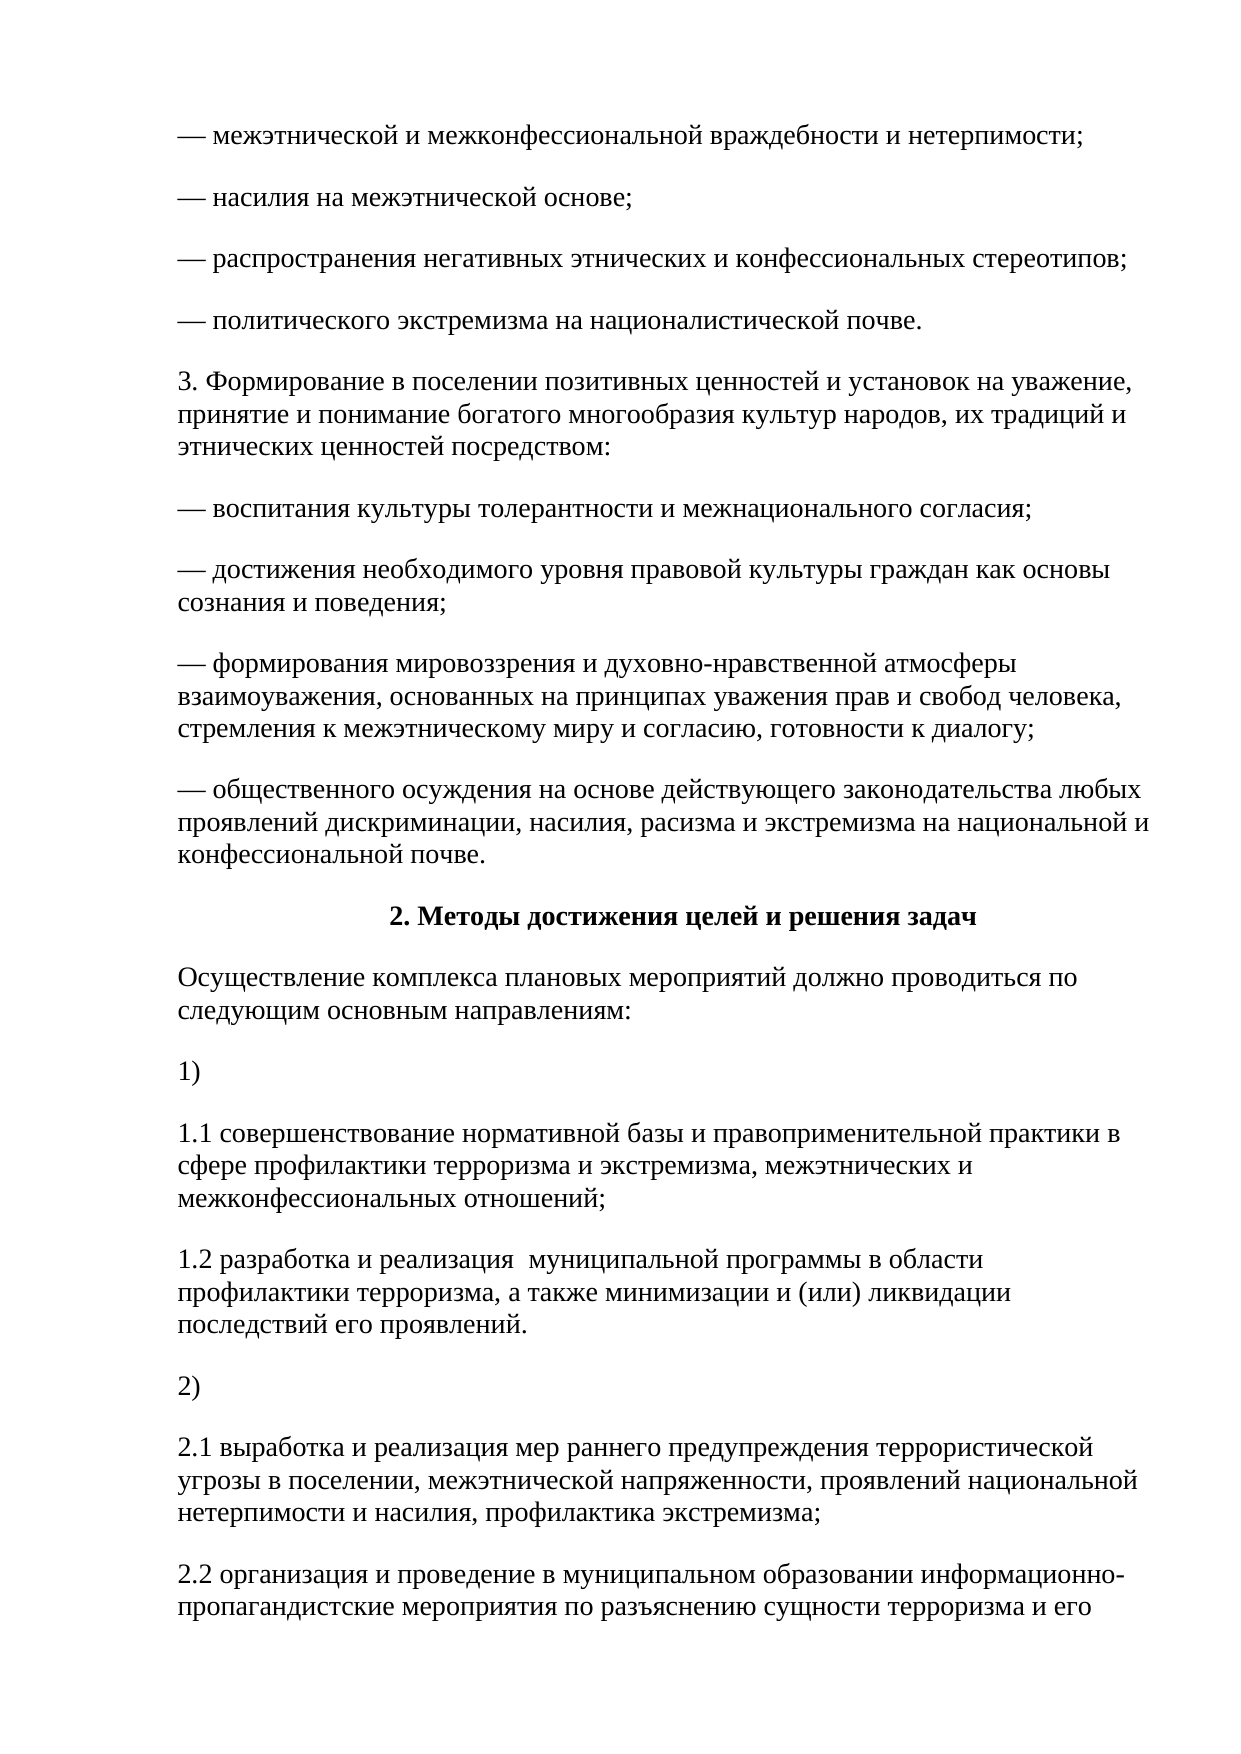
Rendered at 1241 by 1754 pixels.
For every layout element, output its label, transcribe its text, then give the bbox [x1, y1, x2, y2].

text 2.1 выработка и реализация мер раннего предупреждения террористической угрозы в поселении, межэтнической напряженности, проявлений национальной нетерпимости и насилия, профилактика экстремизма; [177, 1430, 1152, 1527]
text — воспитания культуры толерантности и межнационального согласия; [177, 491, 1152, 523]
text — распространения негативных этнических и конфессиональных стереотипов; [177, 241, 1152, 274]
text 1.2 разработка и реализация муниципальной программы в области профилактики терроризма, а также минимизации и (или) ликвидации последствий его проявлений. [177, 1242, 1152, 1339]
text — формирования мировоззрения и духовно-нравственной атмосферы взаимоуважения, основанных на принципах уважения прав и свобод человека, стремления к межэтническому миру и согласию, готовности к диалогу; [177, 646, 1152, 743]
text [177, 1557, 1152, 1621]
text 2. Методы достижения целей и решения задач [215, 899, 1152, 931]
text 1.1 совершенствование нормативной базы и правоприменительной практики в сфере профилактики терроризма и экстремизма, межэтнических и межконфессиональных отношений; [177, 1116, 1152, 1213]
text — достижения необходимого уровня правовой культуры граждан как основы сознания и поведения; [177, 552, 1152, 617]
text — политического экстремизма на националистической почве. [177, 303, 1152, 335]
text Осуществление комплекса плановых мероприятий должно проводиться по следующим основным направлениям: [177, 961, 1152, 1025]
text 1) [177, 1054, 1152, 1087]
text — общественного осуждения на основе действующего законодательства любых проявлений дискриминации, насилия, расизма и экстремизма на национальной и конфессиональной почве. [177, 773, 1152, 870]
text 2) [177, 1369, 1152, 1401]
text 3. Формирование в поселении позитивных ценностей и установок на уважение, принятие и понимание богатого многообразия культур народов, их традиций и этнических ценностей посредством: [177, 364, 1152, 462]
text — насилия на межэтнической основе; [177, 180, 1152, 212]
text — межэтнической и межконфессиональной враждебности и нетерпимости; [177, 118, 1152, 151]
